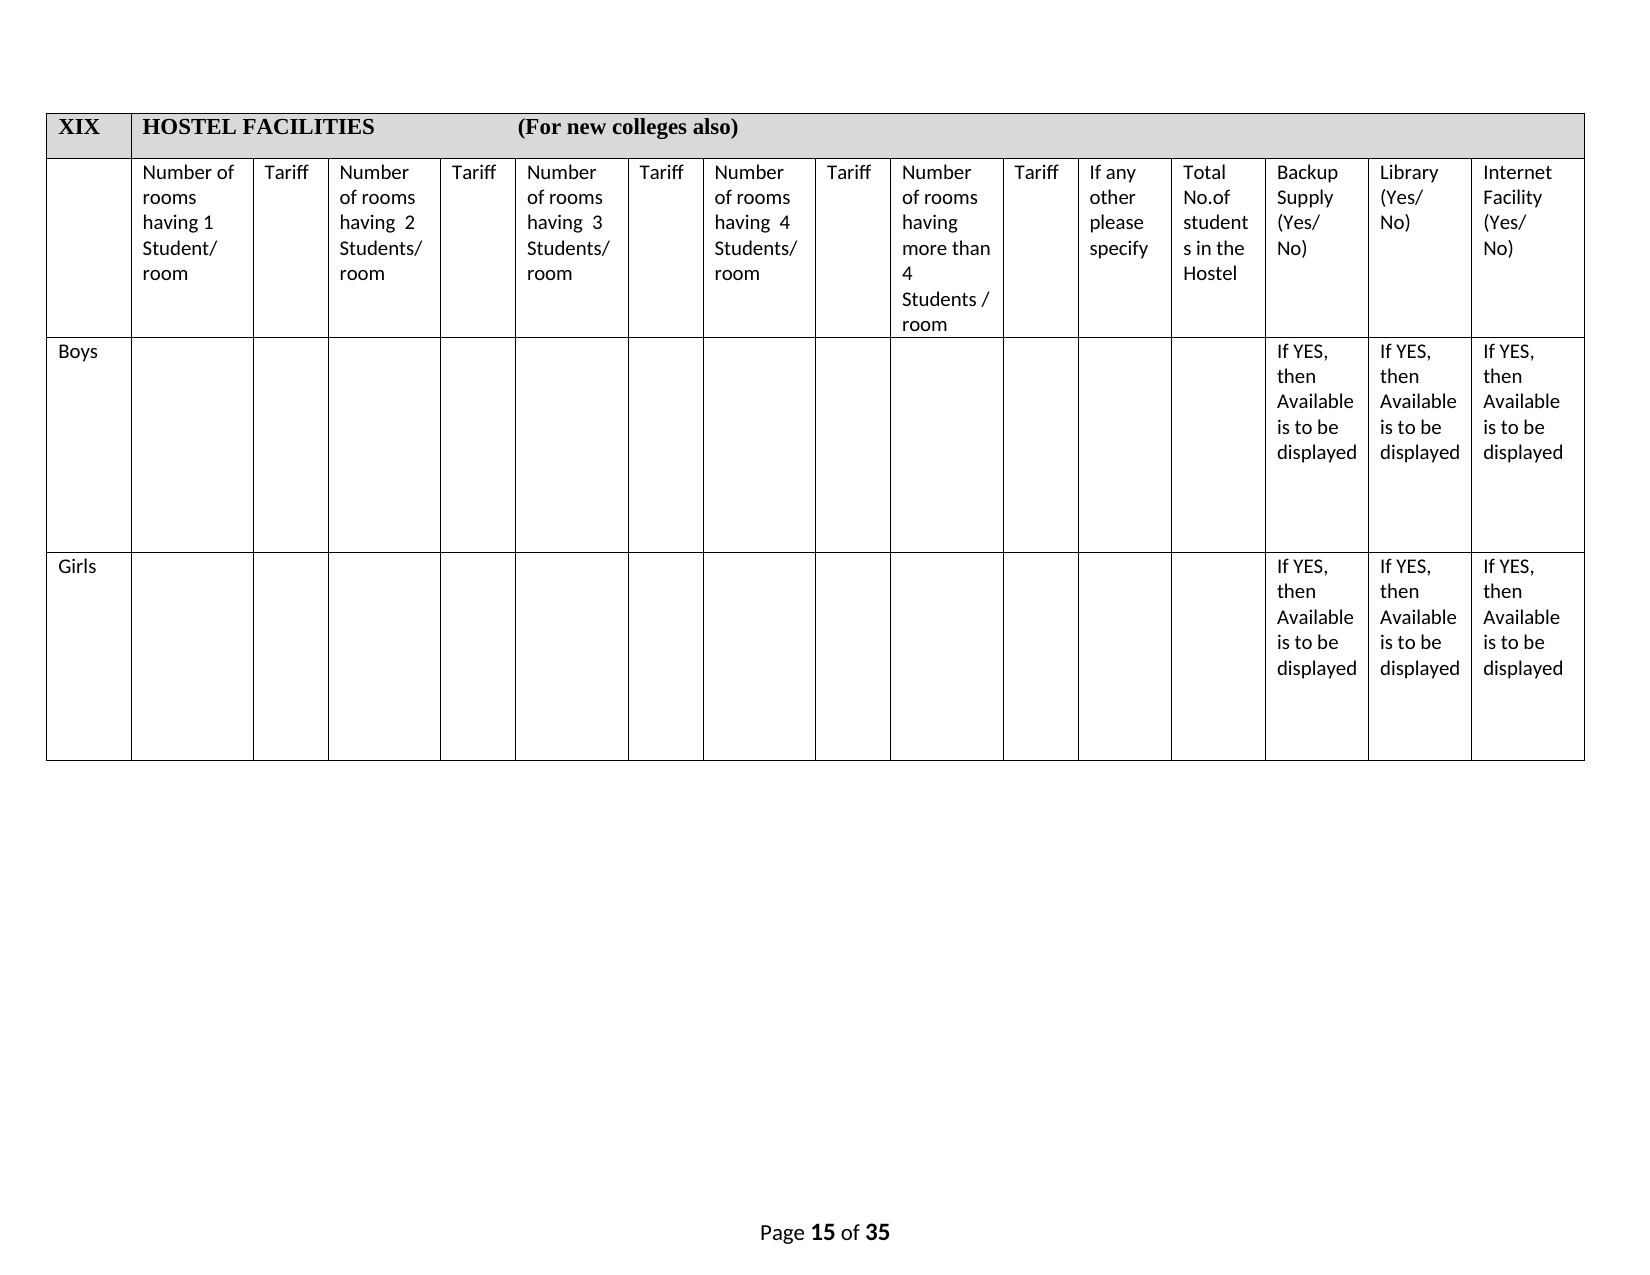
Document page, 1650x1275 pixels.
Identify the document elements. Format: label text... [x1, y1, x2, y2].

table_cell [629, 553, 703, 760]
table_cell Total No.of students in the Hostel [1172, 159, 1265, 337]
table_cell Tariff [1004, 159, 1078, 337]
table_cell Internet Facility (Yes/ No) [1472, 159, 1584, 337]
table_cell [516, 338, 628, 552]
table_cell [441, 553, 515, 760]
table_cell Tariff [254, 159, 328, 337]
table_cell [254, 553, 328, 760]
table_cell If YES, then Available is to be displayed [1369, 338, 1471, 552]
table_cell If YES, then Available is to be displayed [1266, 338, 1368, 552]
table_cell Tariff [816, 159, 890, 337]
table_header HOSTEL FACILITIES (For new colleges also) [132, 114, 1584, 158]
table_cell [891, 338, 1003, 552]
table_cell [629, 338, 703, 552]
table_cell [704, 338, 815, 552]
table_cell Number of rooms having 1 Student/ room [132, 159, 253, 337]
table_cell Number of rooms having 2 Students/ room [329, 159, 440, 337]
table_cell If YES, then Available is to be displayed [1472, 338, 1584, 552]
table_cell Tariff [629, 159, 703, 337]
table_cell [329, 338, 440, 552]
table_cell [891, 553, 1003, 760]
table_cell Number of rooms having 4 Students/ room [704, 159, 815, 337]
table_cell [516, 553, 628, 760]
table_cell Tariff [441, 159, 515, 337]
table_cell [1004, 553, 1078, 760]
table_cell [1172, 553, 1265, 760]
table_cell [47, 159, 131, 337]
table_cell Boys [47, 338, 131, 552]
table_cell Backup Supply (Yes/ No) [1266, 159, 1368, 337]
table_cell [1079, 338, 1171, 552]
table_cell Number of rooms having more than 4 Students /room [891, 159, 1003, 337]
table_header XIX [47, 114, 131, 158]
table_cell If any other please specify [1079, 159, 1171, 337]
table_cell [1079, 553, 1171, 760]
table_cell [132, 553, 253, 760]
table_cell If YES, then Available is to be displayed [1369, 553, 1471, 760]
table_cell [441, 338, 515, 552]
table_cell Library (Yes/ No) [1369, 159, 1471, 337]
table_cell [704, 553, 815, 760]
table_cell [816, 338, 890, 552]
table_cell If YES, then Available is to be displayed [1266, 553, 1368, 760]
table_cell Girls [47, 553, 131, 760]
table_cell [254, 338, 328, 552]
table_cell [329, 553, 440, 760]
table_cell [1004, 338, 1078, 552]
table_cell If YES, then Available is to be displayed [1472, 553, 1584, 760]
table_cell Number of rooms having 3 Students/ room [516, 159, 628, 337]
table_cell [1172, 338, 1265, 552]
table_cell [816, 553, 890, 760]
table_cell [132, 338, 253, 552]
